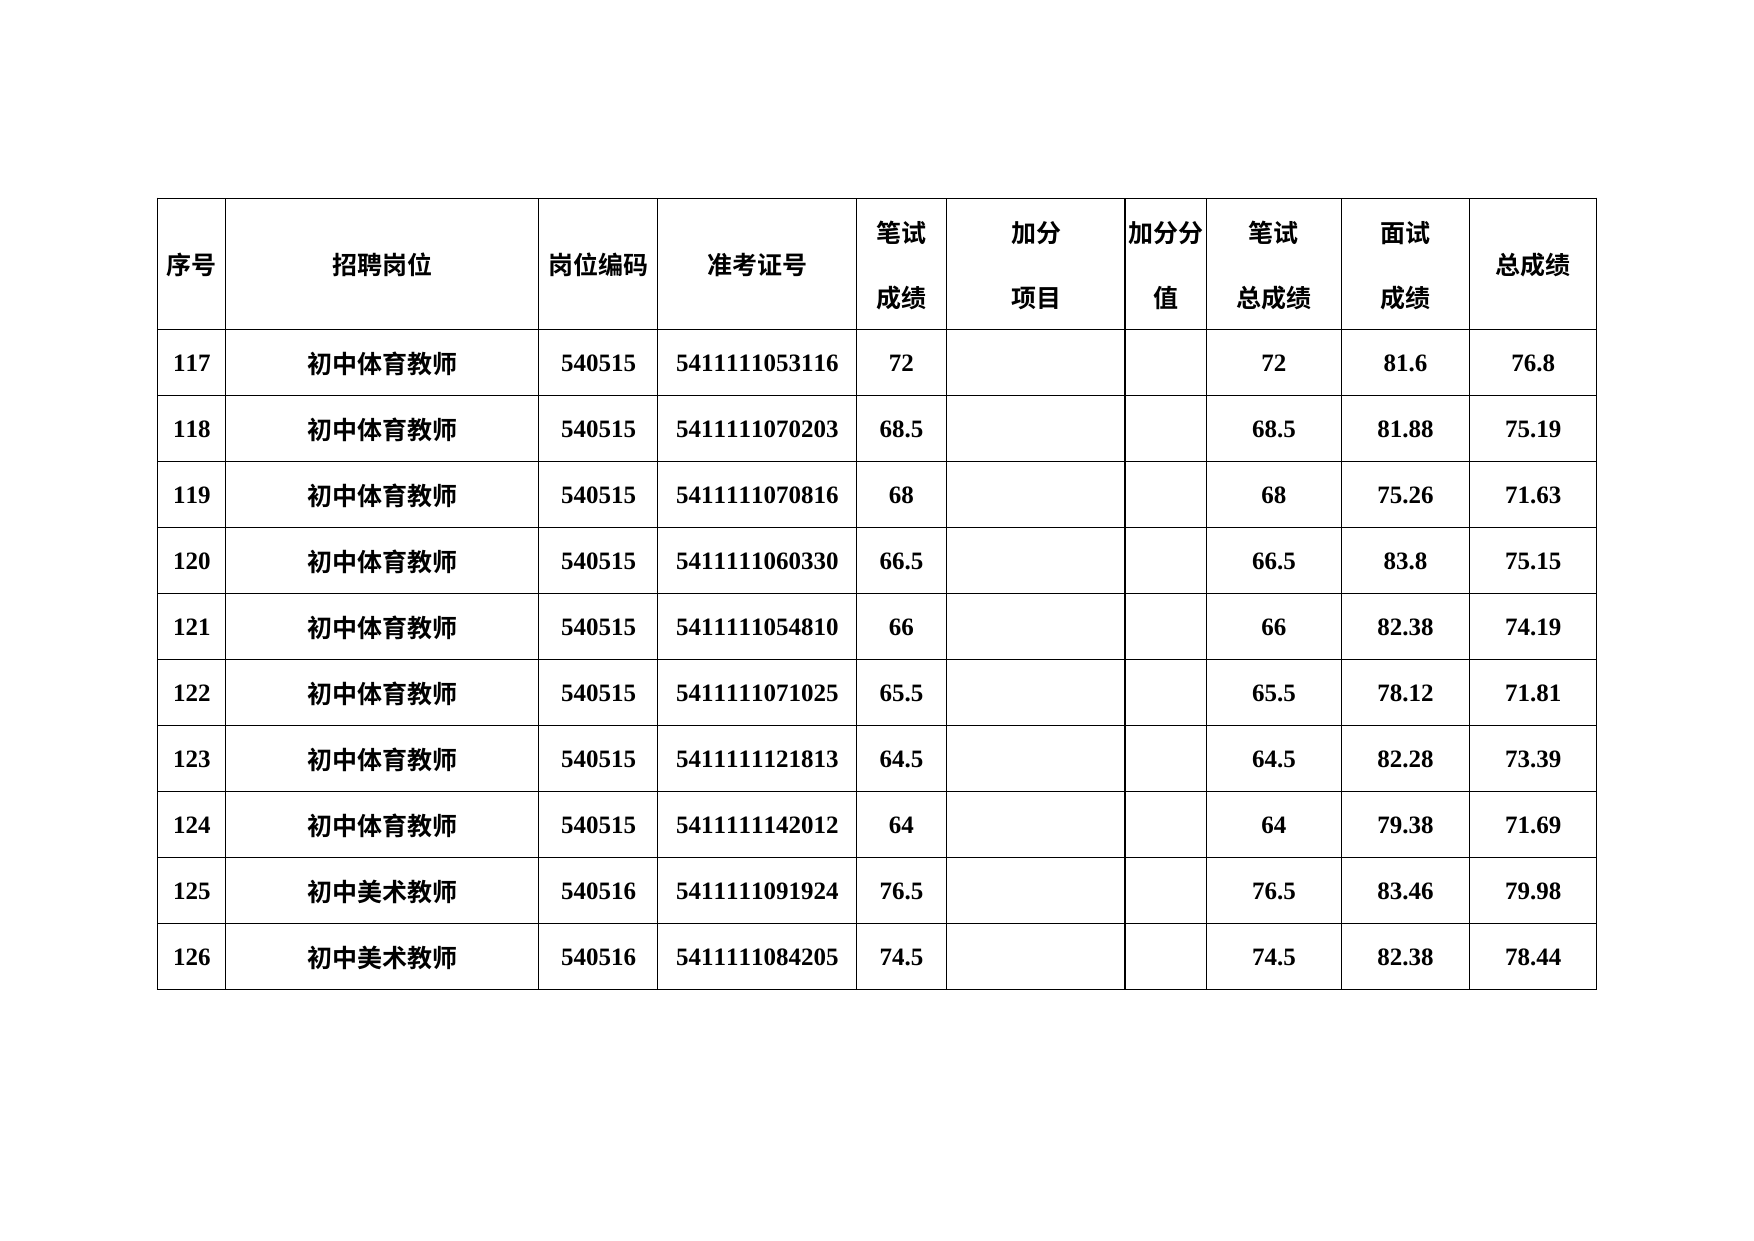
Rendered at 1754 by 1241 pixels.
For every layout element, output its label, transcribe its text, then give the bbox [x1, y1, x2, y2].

table_cell 75.15 [1470, 528, 1596, 593]
table_cell 5411111091924 [658, 858, 856, 923]
table_cell 71.63 [1470, 462, 1596, 527]
table_cell 73.39 [1470, 726, 1596, 791]
table_header 加分 项目 [947, 199, 1124, 329]
table_header 准考证号 [658, 199, 856, 329]
table_cell 122 [158, 660, 225, 725]
table_cell [1126, 792, 1206, 857]
table_cell 68.5 [857, 396, 946, 461]
table_cell 66 [857, 594, 946, 659]
table_cell [947, 726, 1124, 791]
table_cell 64.5 [857, 726, 946, 791]
table_cell 5411111060330 [658, 528, 856, 593]
table_cell 540515 [539, 594, 657, 659]
table_cell 74.5 [857, 924, 946, 989]
table_cell 76.5 [857, 858, 946, 923]
table_cell 5411111142012 [658, 792, 856, 857]
table_cell 初中体育教师 [226, 330, 538, 395]
table_cell 5411111121813 [658, 726, 856, 791]
table_cell 540515 [539, 330, 657, 395]
table_cell 66.5 [857, 528, 946, 593]
table_cell 初中体育教师 [226, 660, 538, 725]
table_cell [947, 330, 1124, 395]
table_header 总成绩 [1470, 199, 1596, 329]
table_cell 65.5 [857, 660, 946, 725]
table_cell 64 [857, 792, 946, 857]
table_header 招聘岗位 [226, 199, 538, 329]
table_cell 79.38 [1342, 792, 1469, 857]
table_cell 540515 [539, 462, 657, 527]
table_cell 118 [158, 396, 225, 461]
table_cell 81.6 [1342, 330, 1469, 395]
table_cell [947, 924, 1124, 989]
table_cell [947, 462, 1124, 527]
table_cell 5411111054810 [658, 594, 856, 659]
table_cell 初中体育教师 [226, 792, 538, 857]
table_cell 5411111053116 [658, 330, 856, 395]
table_cell [947, 528, 1124, 593]
table_cell [947, 660, 1124, 725]
table_cell 初中体育教师 [226, 396, 538, 461]
table_cell 540516 [539, 924, 657, 989]
table_cell 125 [158, 858, 225, 923]
table_cell 74.5 [1207, 924, 1341, 989]
table_cell 540515 [539, 792, 657, 857]
table_cell 540515 [539, 660, 657, 725]
table_cell 72 [1207, 330, 1341, 395]
table_cell [947, 792, 1124, 857]
table_cell [1126, 924, 1206, 989]
table_cell 540515 [539, 528, 657, 593]
table_cell [1126, 330, 1206, 395]
table_header 笔试 成绩 [857, 199, 946, 329]
table_cell 66 [1207, 594, 1341, 659]
table_cell 75.26 [1342, 462, 1469, 527]
table_cell 71.69 [1470, 792, 1596, 857]
table_cell 78.44 [1470, 924, 1596, 989]
table_cell 78.12 [1342, 660, 1469, 725]
table_cell 5411111084205 [658, 924, 856, 989]
table_cell 81.88 [1342, 396, 1469, 461]
table_header 岗位编码 [539, 199, 657, 329]
table_cell 540515 [539, 396, 657, 461]
table_cell 83.46 [1342, 858, 1469, 923]
table_header 序号 [158, 199, 225, 329]
table_cell [1126, 396, 1206, 461]
table_cell 65.5 [1207, 660, 1341, 725]
table_cell 初中体育教师 [226, 594, 538, 659]
table_cell 119 [158, 462, 225, 527]
table_cell 68 [857, 462, 946, 527]
table_cell 64.5 [1207, 726, 1341, 791]
table_cell 79.98 [1470, 858, 1596, 923]
table_header 加分分值 [1126, 199, 1206, 329]
table_cell 5411111070203 [658, 396, 856, 461]
table_cell 初中美术教师 [226, 858, 538, 923]
table_cell 117 [158, 330, 225, 395]
table_cell 82.38 [1342, 924, 1469, 989]
table_header 面试 成绩 [1342, 199, 1469, 329]
table_cell [1126, 528, 1206, 593]
table_cell [1126, 858, 1206, 923]
table_cell 初中体育教师 [226, 462, 538, 527]
table_cell 121 [158, 594, 225, 659]
table_cell 126 [158, 924, 225, 989]
table_cell 540516 [539, 858, 657, 923]
table_cell 123 [158, 726, 225, 791]
table_cell [1126, 462, 1206, 527]
table_cell 64 [1207, 792, 1341, 857]
table_cell 初中美术教师 [226, 924, 538, 989]
table_cell 5411111070816 [658, 462, 856, 527]
table_cell 540515 [539, 726, 657, 791]
table_cell [947, 858, 1124, 923]
table_cell [1126, 726, 1206, 791]
table_cell 初中体育教师 [226, 528, 538, 593]
table_cell 初中体育教师 [226, 726, 538, 791]
table_header 笔试 总成绩 [1207, 199, 1341, 329]
table_cell 76.8 [1470, 330, 1596, 395]
table_cell 68.5 [1207, 396, 1341, 461]
table_cell 68 [1207, 462, 1341, 527]
table_cell 66.5 [1207, 528, 1341, 593]
table_cell 82.28 [1342, 726, 1469, 791]
table_cell [947, 594, 1124, 659]
table_cell [947, 396, 1124, 461]
table_cell [1126, 594, 1206, 659]
table_cell 74.19 [1470, 594, 1596, 659]
table_cell 71.81 [1470, 660, 1596, 725]
table_cell 120 [158, 528, 225, 593]
table_cell [1126, 660, 1206, 725]
table_cell 76.5 [1207, 858, 1341, 923]
table_cell 82.38 [1342, 594, 1469, 659]
table_cell 5411111071025 [658, 660, 856, 725]
table_cell 75.19 [1470, 396, 1596, 461]
table_cell 124 [158, 792, 225, 857]
table_cell 83.8 [1342, 528, 1469, 593]
table_cell 72 [857, 330, 946, 395]
